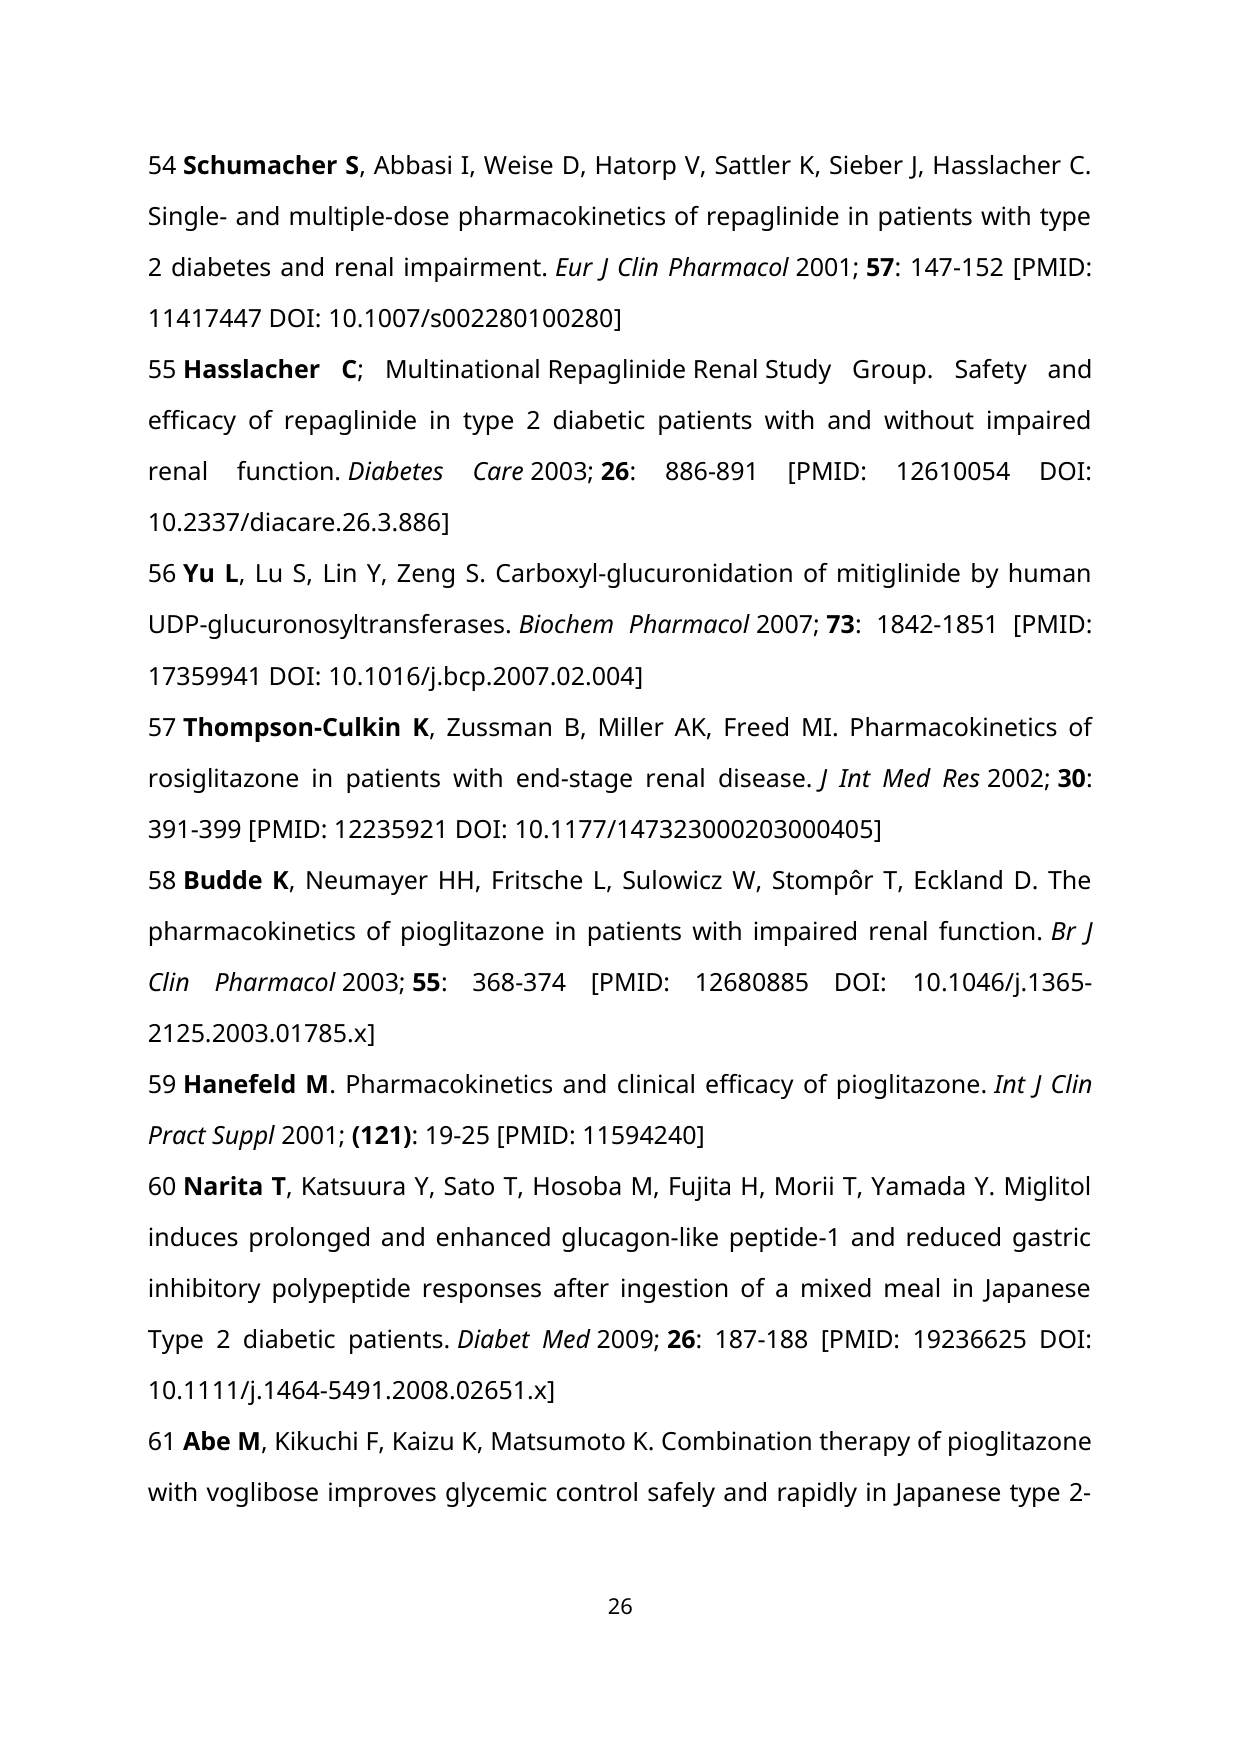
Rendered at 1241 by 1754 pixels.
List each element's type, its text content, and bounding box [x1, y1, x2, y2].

text 57 Thompson-Culkin K, Zussman B, Miller AK, Freed MI. Pharmacokinetics of rosiglitazone in patients with end-stage renal disease. J Int Med Res 2002; 30: 391-399 [PMID: 12235921 DOI: 10.1177/147323000203000405] [148, 709, 1092, 845]
text 54 Schumacher S, Abbasi I, Weise D, Hatorp V, Sattler K, Sieber J, Hasslacher C. Single- and multiple-dose pharmacokinetics of repaglinide in patients with type 2 diabetes and renal impairment. Eur J Clin Pharmacol 2001; 57: 147-152 [PMID: 11417447 DOI: 10.1007/s002280100280] [148, 148, 1092, 335]
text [148, 1424, 1092, 1509]
text 58 Budde K, Neumayer HH, Fritsche L, Sulowicz W, Stompôr T, Eckland D. The pharmacokinetics of pioglitazone in patients with impaired renal function. Br J Clin Pharmacol 2003; 55: 368-374 [PMID: 12680885 DOI: 10.1046/j.1365-2125.2003.01785.x] [148, 862, 1092, 1049]
text 59 Hanefeld M. Pharmacokinetics and clinical efficacy of pioglitazone. Int J Clin Pract Suppl 2001; (121): 19-25 [PMID: 11594240] [148, 1066, 1092, 1152]
text 56 Yu L, Lu S, Lin Y, Zeng S. Carboxyl-glucuronidation of mitiglinide by human UDP-glucuronosyltransferases. Biochem Pharmacol 2007; 73: 1842-1851 [PMID: 17359941 DOI: 10.1016/j.bcp.2007.02.004] [148, 556, 1092, 692]
text 55 Hasslacher C; Multinational Repaglinide Renal Study Group. Safety and efficacy of repaglinide in type 2 diabetic patients with and without impaired renal function. Diabetes Care 2003; 26: 886-891 [PMID: 12610054 DOI: 10.2337/diacare.26.3.886] [148, 352, 1092, 539]
text 60 Narita T, Katsuura Y, Sato T, Hosoba M, Fujita H, Morii T, Yamada Y. Miglitol induces prolonged and enhanced glucagon-like peptide-1 and reduced gastric inhibitory polypeptide responses after ingestion of a mixed meal in Japanese Type 2 diabetic patients. Diabet Med 2009; 26: 187-188 [PMID: 19236625 DOI: 10.1111/j.1464-5491.2008.02651.x] [148, 1168, 1092, 1407]
